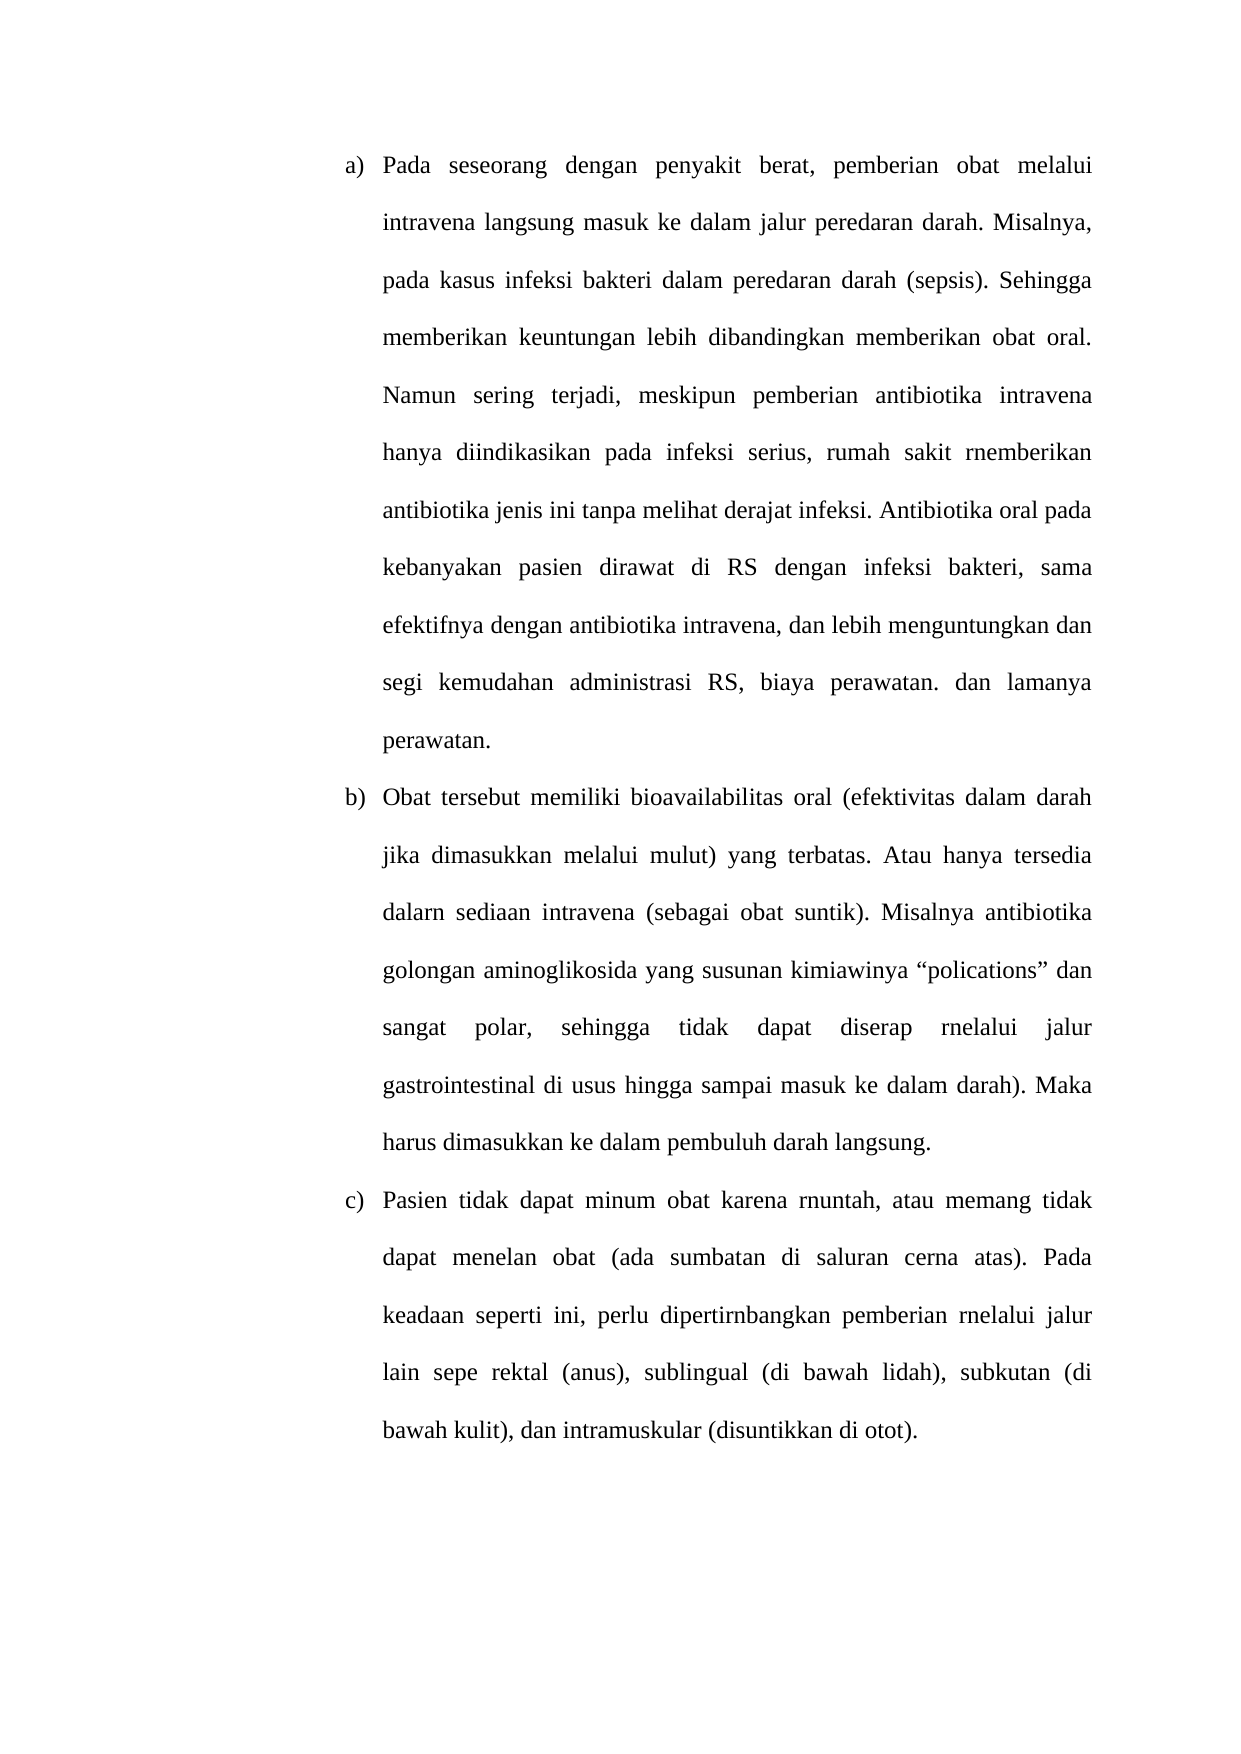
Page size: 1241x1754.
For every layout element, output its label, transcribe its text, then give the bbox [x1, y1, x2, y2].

list Pasien tidak dapat minum obat karena rnuntah, atau memang tidak dapat menelan obat (ada sumbatan di saluran cerna atas). Pada keadaan seperti ini, perlu dipertirnbangkan pemberian rnelalui jalur lain sepe rektal (anus), sublingual (di bawah lidah), subkutan (di bawah kulit), dan intramuskular (disuntikkan di otot). [345, 1185, 1093, 1444]
list Pada seseorang dengan penyakit berat, pemberian obat melalui intravena langsung masuk ke dalam jalur peredaran darah. Misalnya, pada kasus infeksi bakteri dalam peredaran darah (sepsis). Sehingga memberikan keuntungan lebih dibandingkan memberikan obat oral. Namun sering terjadi, meskipun pemberian antibiotika intravena hanya diindikasikan pada infeksi serius, rumah sakit rnemberikan antibiotika jenis ini tanpa melihat derajat infeksi. Antibiotika oral pada kebanyakan pasien dirawat di RS dengan infeksi bakteri, sama efektifnya dengan antibiotika intravena, dan lebih menguntungkan dan segi kemudahan administrasi RS, biaya perawatan. dan lamanya perawatan. [345, 150, 1093, 754]
list Obat tersebut memiliki bioavailabilitas oral (efektivitas dalam darah jika dimasukkan melalui mulut) yang terbatas. Atau hanya tersedia dalarn sediaan intravena (sebagai obat suntik). Misalnya antibiotika golongan aminoglikosida yang susunan kimiawinya “polications” dan sangat polar, sehingga tidak dapat diserap rnelalui jalur gastrointestinal di usus hingga sampai masuk ke dalam darah). Maka harus dimasukkan ke dalam pembuluh darah langsung. [345, 782, 1093, 1156]
